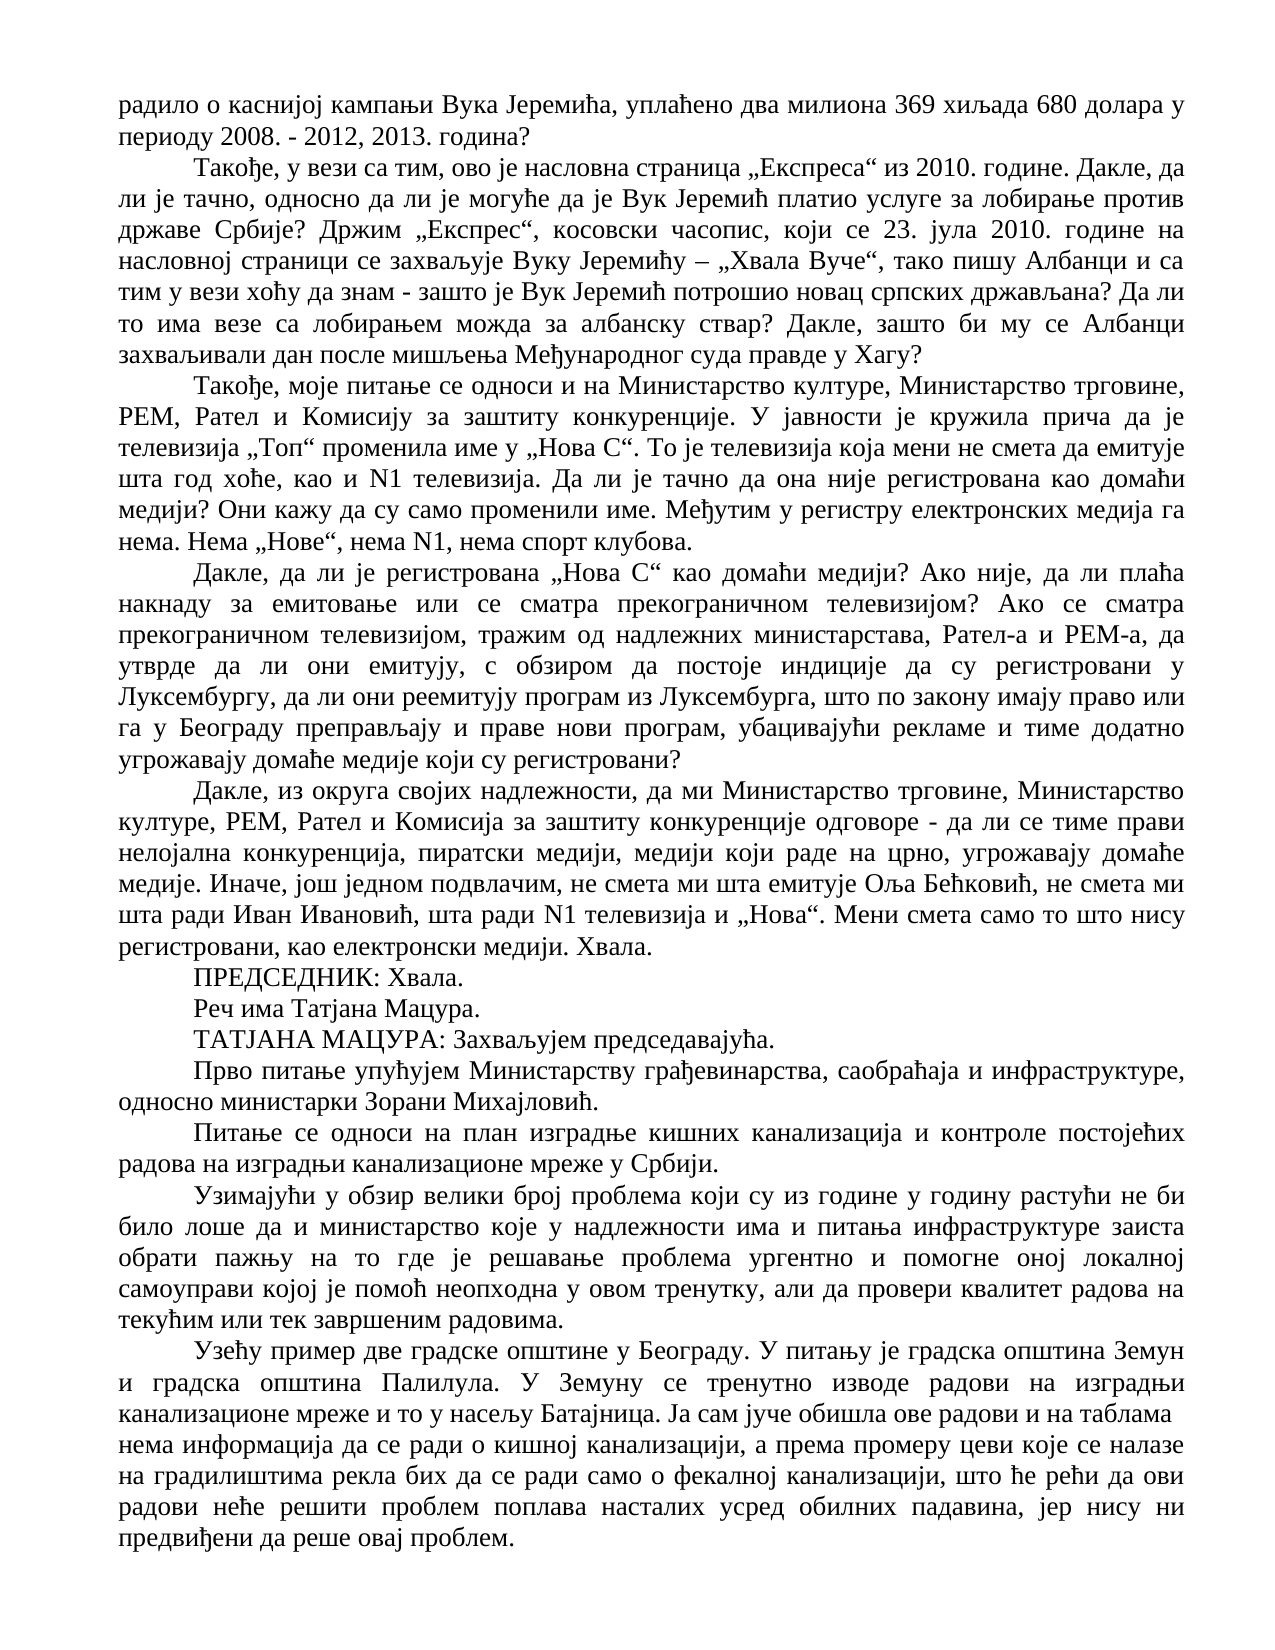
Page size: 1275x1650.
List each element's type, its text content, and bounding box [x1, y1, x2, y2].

text Прво питање упућујем Министарству грађевинарства, саобраћаја и инфраструктуре, односно министарки Зорани Михајловић. [118, 1054, 1186, 1116]
text Такође, у вези са тим, ово је насловна страница „Експреса“ из 2010. године. Дакле, да ли је тачно, односно да ли је могуће да је Вук Јеремић платио услуге за лобирање против државе Србије? Држим „Експрес“, косовски часопис, који се 23. јула 2010. године на насловној страници се захваљује Вуку Јеремићу – „Хвала Вуче“, тако пишу Албанци и са тим у вези хоћу да знам - зашто је Вук Јеремић потрошио новац српских држављана? Да ли то има везе са лобирањем можда за албанску ствар? Дакле, зашто би му се Албанци захваљивали дан после мишљења Међународног суда правде у Хагу? [118, 151, 1186, 369]
text ТАТЈАНА МАЦУРА: Захваљујем председавајућа. [118, 1023, 1186, 1054]
text Дакле, да ли је регистрована „Нова С“ као домаћи медији? Ако није, да ли плаћа накнаду за емитовање или се сматра прекограничном телевизијом? Ако се сматра прекограничном телевизијом, тражим од надлежних министарстава, Рател-а и РЕМ-а, да утврде да ли они емитују, с обзиром да постоје индиције да су регистровани у Луксембургу, да ли они реемитују програм из Луксембурга, што по закону имају право или га у Београду преправљају и праве нови програм, убацивајући рекламе и тиме додатно угрожавају домаће медије који су регистровани? [118, 556, 1186, 774]
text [118, 89, 1186, 151]
text ПРЕДСЕДНИК: Хвала. [118, 961, 1186, 992]
text Такође, моје питање се односи и на Министарство културе, Министарство трговине, РЕМ, Рател и Комисију за заштиту конкуренције. У јавности је кружила прича да је телевизија „Топ“ променила име у „Нова С“. То је телевизија која мени не смета да емитује шта год хоће, као и N1 телевизија. Да ли је тачно да она није регистрована као домаћи медији? Они кажу да су само променили име. Међутим у регистру електронских медија га нема. Нема „Нове“, нема N1, нема спорт клубова. [118, 369, 1186, 556]
text нема информација да се ради о кишној канализацији, а према промеру цеви које се налазе на градилиштима рекла бих да се ради само о фекалној канализацији, што ће рећи да ови радови неће решити проблем поплава насталих усред обилних падавина, јер нису ни предвиђени да реше овај проблем. [118, 1428, 1186, 1552]
text Узимајући у обзир велики број проблема који су из године у годину растући не би било лоше да и министарство које у надлежности има и питања инфраструктуре заиста обрати пажњу на то где је решавање проблема ургентно и помогне оној локалној самоуправи којој је помоћ неопходна у овом тренутку, али да провери квалитет радова на текућим или тек завршеним радовима. [118, 1179, 1186, 1334]
text Питање се односи на план изградње кишних канализација и контроле постојећих радова на изградњи канализационе мреже у Србији. [118, 1116, 1186, 1179]
text Дакле, из округа својих надлежности, да ми Министарство трговине, Министарство културе, РЕМ, Рател и Комисија за заштиту конкуренције одговоре - да ли се тиме прави нелојална конкуренција, пиратски медији, медији који раде на црно, угрожавају домаће медије. Иначе, још једном подвлачим, не смета ми шта емитује Оља Бећковић, не смета ми шта ради Иван Ивановић, шта ради N1 телевизија и „Нова“. Мени смета само то што нису регистровани, као електронски медији. Хвала. [118, 774, 1186, 961]
text Реч има Татјана Мацура. [118, 992, 1186, 1023]
text Узећу пример две градске општине у Београду. У питању је градска општина Земун и градска општина Палилула. У Земуну се тренутно изводе радови на изградњи канализационе мреже и то у насељу Батајница. Ја сам јуче обишла ове радови и на таблама [118, 1334, 1186, 1428]
